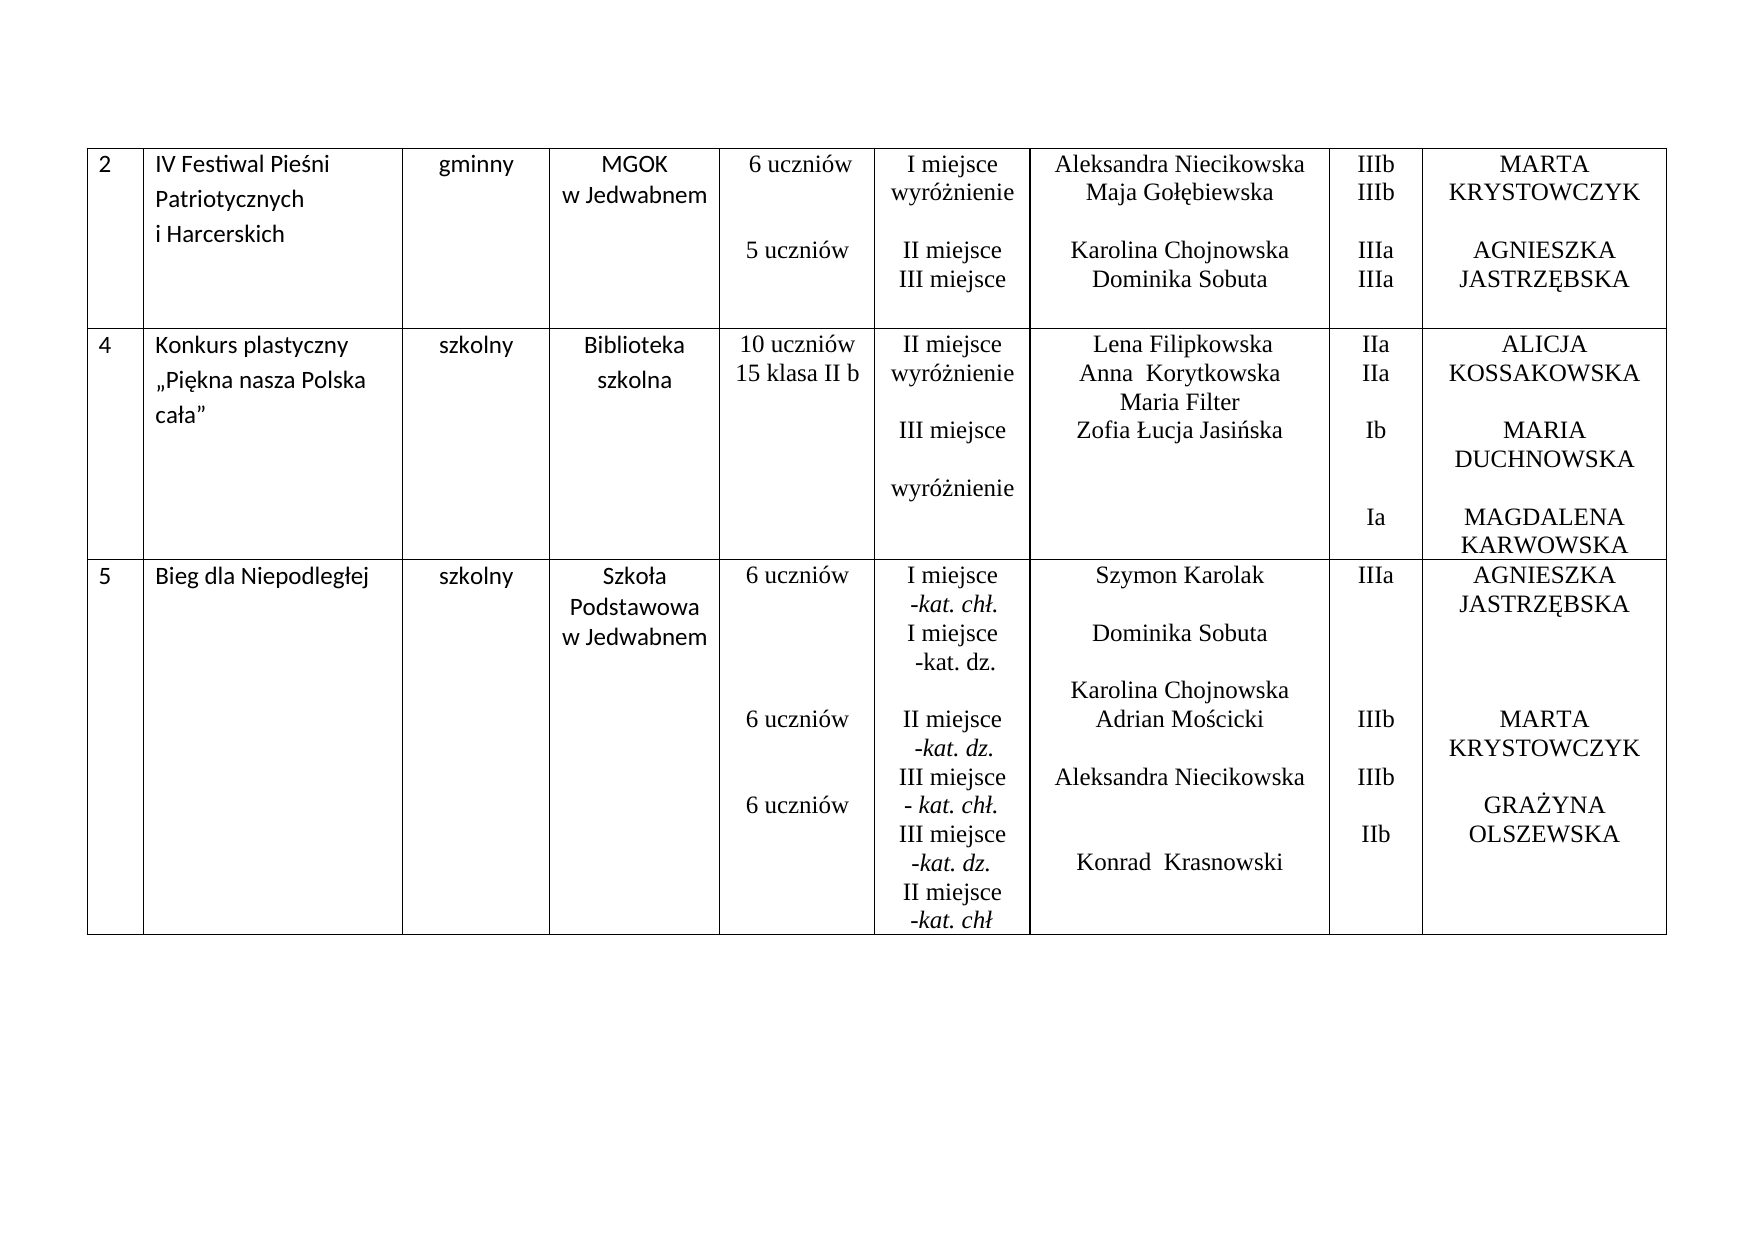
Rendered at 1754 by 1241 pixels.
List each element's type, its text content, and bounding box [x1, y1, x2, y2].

table_cell Konkurs plastyczny „Piękna nasza Polska cała” [144, 329, 402, 559]
table_cell I miejsce -kat. chł. I miejsce -kat. dz. II miejsce -kat. dz. III miejsce - kat. chł. III miejsce -kat. dz. II miejsce -kat. chł [875, 560, 1029, 934]
table_cell gminny [403, 149, 549, 328]
table_cell MARTA KRYSTOWCZYK AGNIESZKA JASTRZĘBSKA [1423, 149, 1666, 328]
table_cell 2 [88, 149, 143, 328]
table_cell 6 uczniów 5 uczniów [720, 149, 874, 328]
table_cell szkolny [403, 329, 549, 559]
table_cell IIIa IIIb IIIb IIb [1330, 560, 1422, 934]
table_cell ALICJA KOSSAKOWSKA MARIA DUCHNOWSKA MAGDALENA KARWOWSKA [1423, 329, 1666, 559]
table_cell MGOK w Jedwabnem [550, 149, 719, 328]
table_cell AGNIESZKA JASTRZĘBSKA MARTA KRYSTOWCZYK GRAŻYNA OLSZEWSKA [1423, 560, 1666, 934]
table_cell IIIb IIIb IIIa IIIa [1330, 149, 1422, 328]
table_cell 10 uczniów 15 klasa II b [720, 329, 874, 559]
table_cell 6 uczniów 6 uczniów 6 uczniów [720, 560, 874, 934]
table_cell IV Festiwal Pieśni Patriotycznych i Harcerskich [144, 149, 402, 328]
table_cell 5 [88, 560, 143, 934]
table_cell IIa IIa Ib Ia [1330, 329, 1422, 559]
table_cell Aleksandra Niecikowska Maja Gołębiewska Karolina Chojnowska Dominika Sobuta [1031, 149, 1329, 328]
table_cell Lena Filipkowska Anna Korytkowska Maria Filter Zofia Łucja Jasińska [1031, 329, 1329, 559]
table_cell Bieg dla Niepodległej [144, 560, 402, 934]
table_cell 4 [88, 329, 143, 559]
table_cell Szymon Karolak Dominika Sobuta Karolina Chojnowska Adrian Mościcki Aleksandra Niecikowska Konrad Krasnowski [1031, 560, 1329, 934]
table_cell szkolny [403, 560, 549, 934]
table_cell I miejsce wyróżnienie II miejsce III miejsce [875, 149, 1029, 328]
table_cell II miejsce wyróżnienie III miejsce wyróżnienie [875, 329, 1029, 559]
table_cell Biblioteka szkolna [550, 329, 719, 559]
table_cell Szkoła Podstawowa w Jedwabnem [550, 560, 719, 934]
